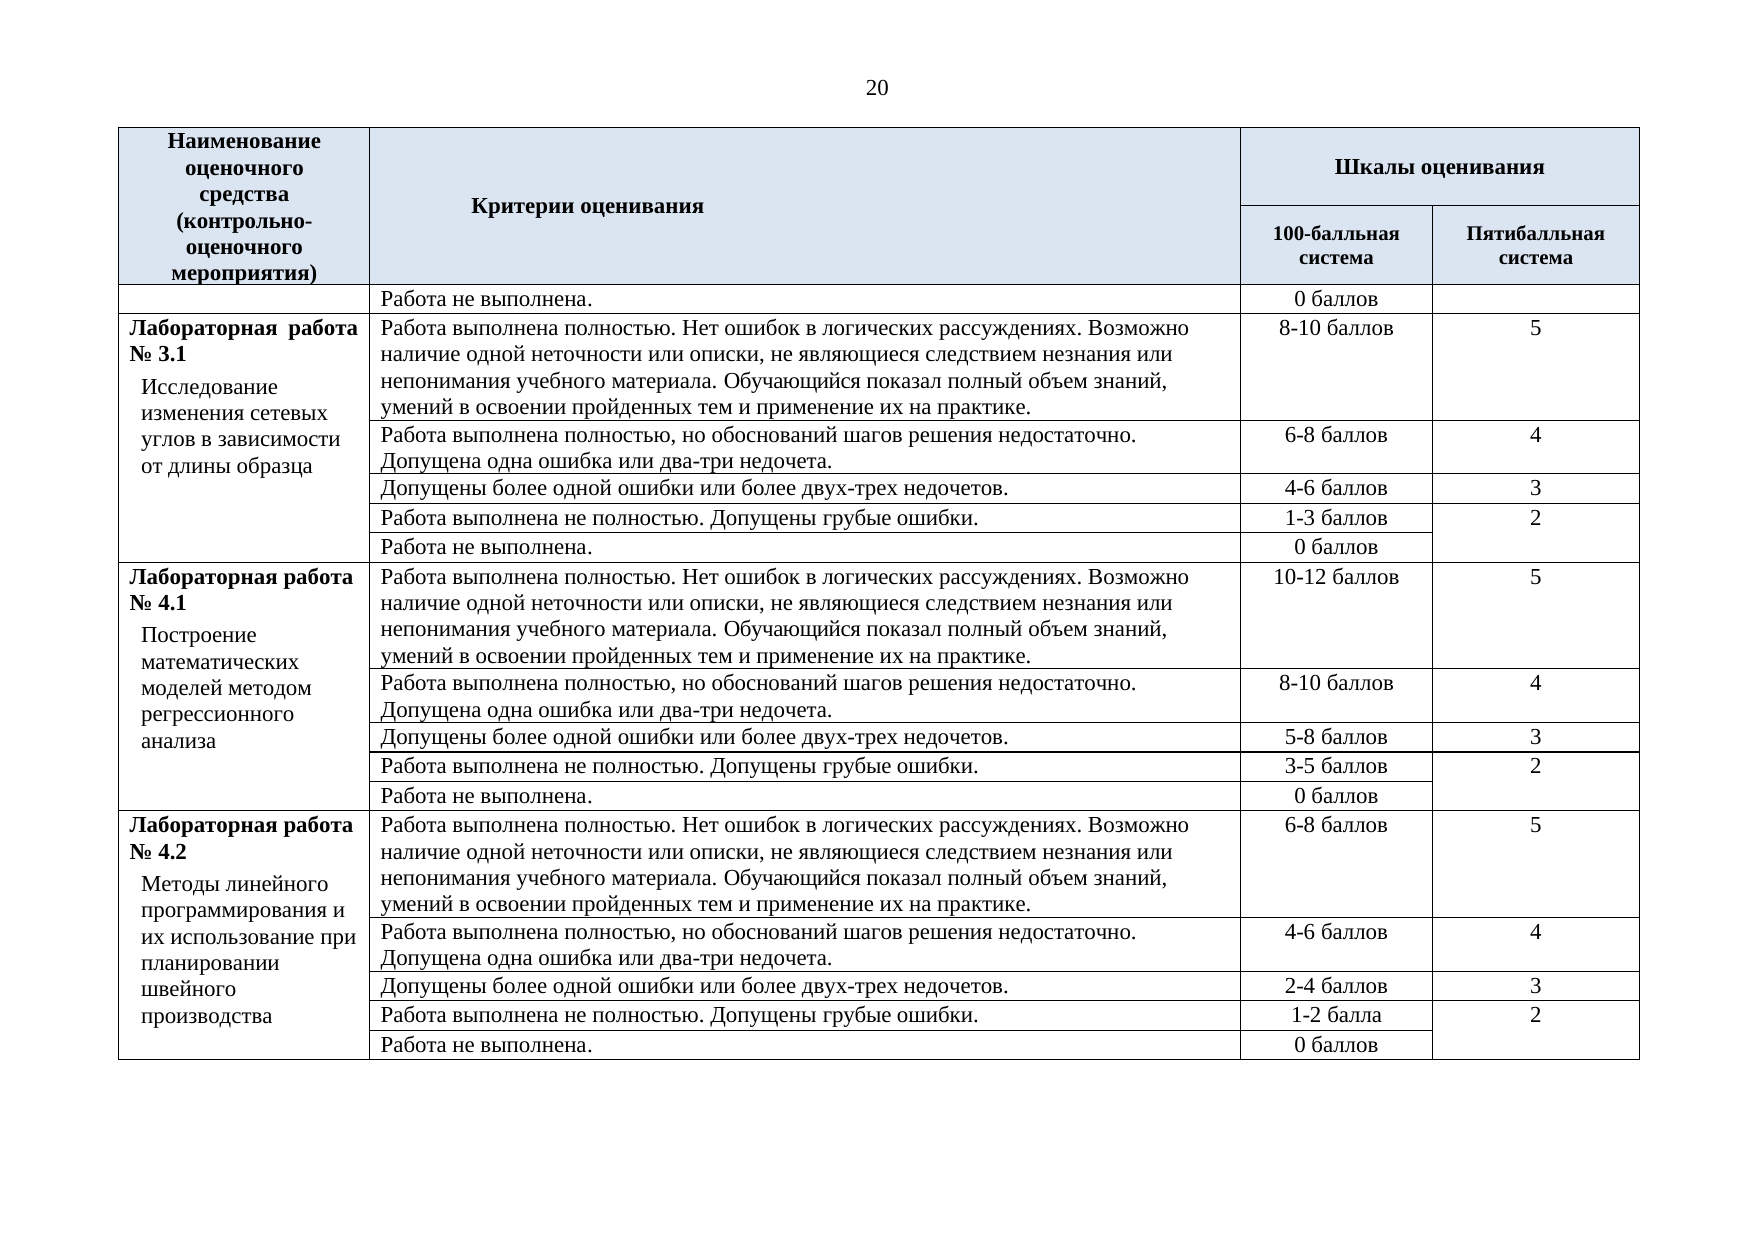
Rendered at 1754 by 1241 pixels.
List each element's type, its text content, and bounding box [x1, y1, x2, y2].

table_cell 3 [1433, 972, 1639, 1000]
table_cell 5 [1433, 811, 1639, 917]
table_cell Работа выполнена полностью, но обоснований шагов решения недостаточно. Допущена одна ошибка или два-три недочета. [370, 918, 1240, 971]
table_cell 4 [1433, 669, 1639, 722]
table_cell 2 [1433, 753, 1639, 810]
table_cell Работа выполнена не полностью. Допущены грубые ошибки. [370, 504, 1240, 532]
table_cell 2 [1433, 1001, 1639, 1059]
table_cell 0 баллов [1241, 285, 1432, 313]
table_cell 0 баллов [1241, 1031, 1432, 1059]
table_cell Лабораторная работа № 4.1 Построение математических моделей методом регрессионного анализа [119, 563, 369, 810]
table_cell Работа не выполнена. [370, 782, 1240, 810]
table_cell 0 баллов [1241, 533, 1432, 562]
table_header Наименование оценочного средства (контрольно-оценочного мероприятия) [119, 128, 369, 284]
table_cell Работа выполнена полностью, но обоснований шагов решения недостаточно. Допущена одна ошибка или два-три недочета. [370, 669, 1240, 722]
table_cell Лабораторная работа № 4.2 Методы линейного программирования и их использование при планировании швейного производства [119, 811, 369, 1059]
table_header Шкалы оценивания [1241, 128, 1639, 205]
table_cell 10-12 баллов [1241, 563, 1432, 668]
table_cell 8-10 баллов [1241, 669, 1432, 722]
table_cell Допущены более одной ошибки или более двух-трех недочетов. [370, 723, 1240, 751]
table_cell 3 [1433, 474, 1639, 503]
table_cell Пятибалльная система [1433, 206, 1639, 284]
table_cell 5 [1433, 563, 1639, 668]
table_cell 0 баллов [1241, 782, 1432, 810]
table_cell Лабораторная работа № 3.1 Исследование изменения сетевых углов в зависимости от длины образца [119, 314, 369, 562]
table_cell 8-10 баллов [1241, 314, 1432, 419]
table_cell 3-5 баллов [1241, 753, 1432, 781]
table_cell 5 [1433, 314, 1639, 419]
table_cell 2-4 баллов [1241, 972, 1432, 1000]
table_cell 2 [1433, 504, 1639, 562]
table_cell 1-3 баллов [1241, 504, 1432, 532]
table_header Критерии оценивания [370, 128, 1240, 284]
table_cell Работа не выполнена. [370, 533, 1240, 562]
table_cell 5-8 баллов [1241, 723, 1432, 751]
table_cell 6-8 баллов [1241, 421, 1432, 473]
table_cell 2 [1433, 285, 1639, 313]
table_cell 100-балльная система [1241, 206, 1432, 284]
table_cell 6-8 баллов [1241, 811, 1432, 917]
table_cell Работа выполнена не полностью. Допущены грубые ошибки. [370, 1001, 1240, 1029]
table_cell Работа не выполнена. [370, 285, 1240, 313]
table_cell 1-2 балла [1241, 1001, 1432, 1029]
table_cell Работа не выполнена. [370, 1031, 1240, 1059]
table_cell 4 [1433, 918, 1639, 971]
table_cell Работа выполнена полностью, но обоснований шагов решения недостаточно. Допущена одна ошибка или два-три недочета. [370, 421, 1240, 473]
table_cell Допущены более одной ошибки или более двух-трех недочетов. [370, 972, 1240, 1000]
table_cell 4 [1433, 421, 1639, 473]
table_cell 4-6 баллов [1241, 918, 1432, 971]
table_cell 3 [1433, 723, 1639, 751]
table_cell Работа выполнена не полностью. Допущены грубые ошибки. [370, 753, 1240, 781]
table_cell 4-6 баллов [1241, 474, 1432, 503]
table_cell Допущены более одной ошибки или более двух-трех недочетов. [370, 474, 1240, 503]
